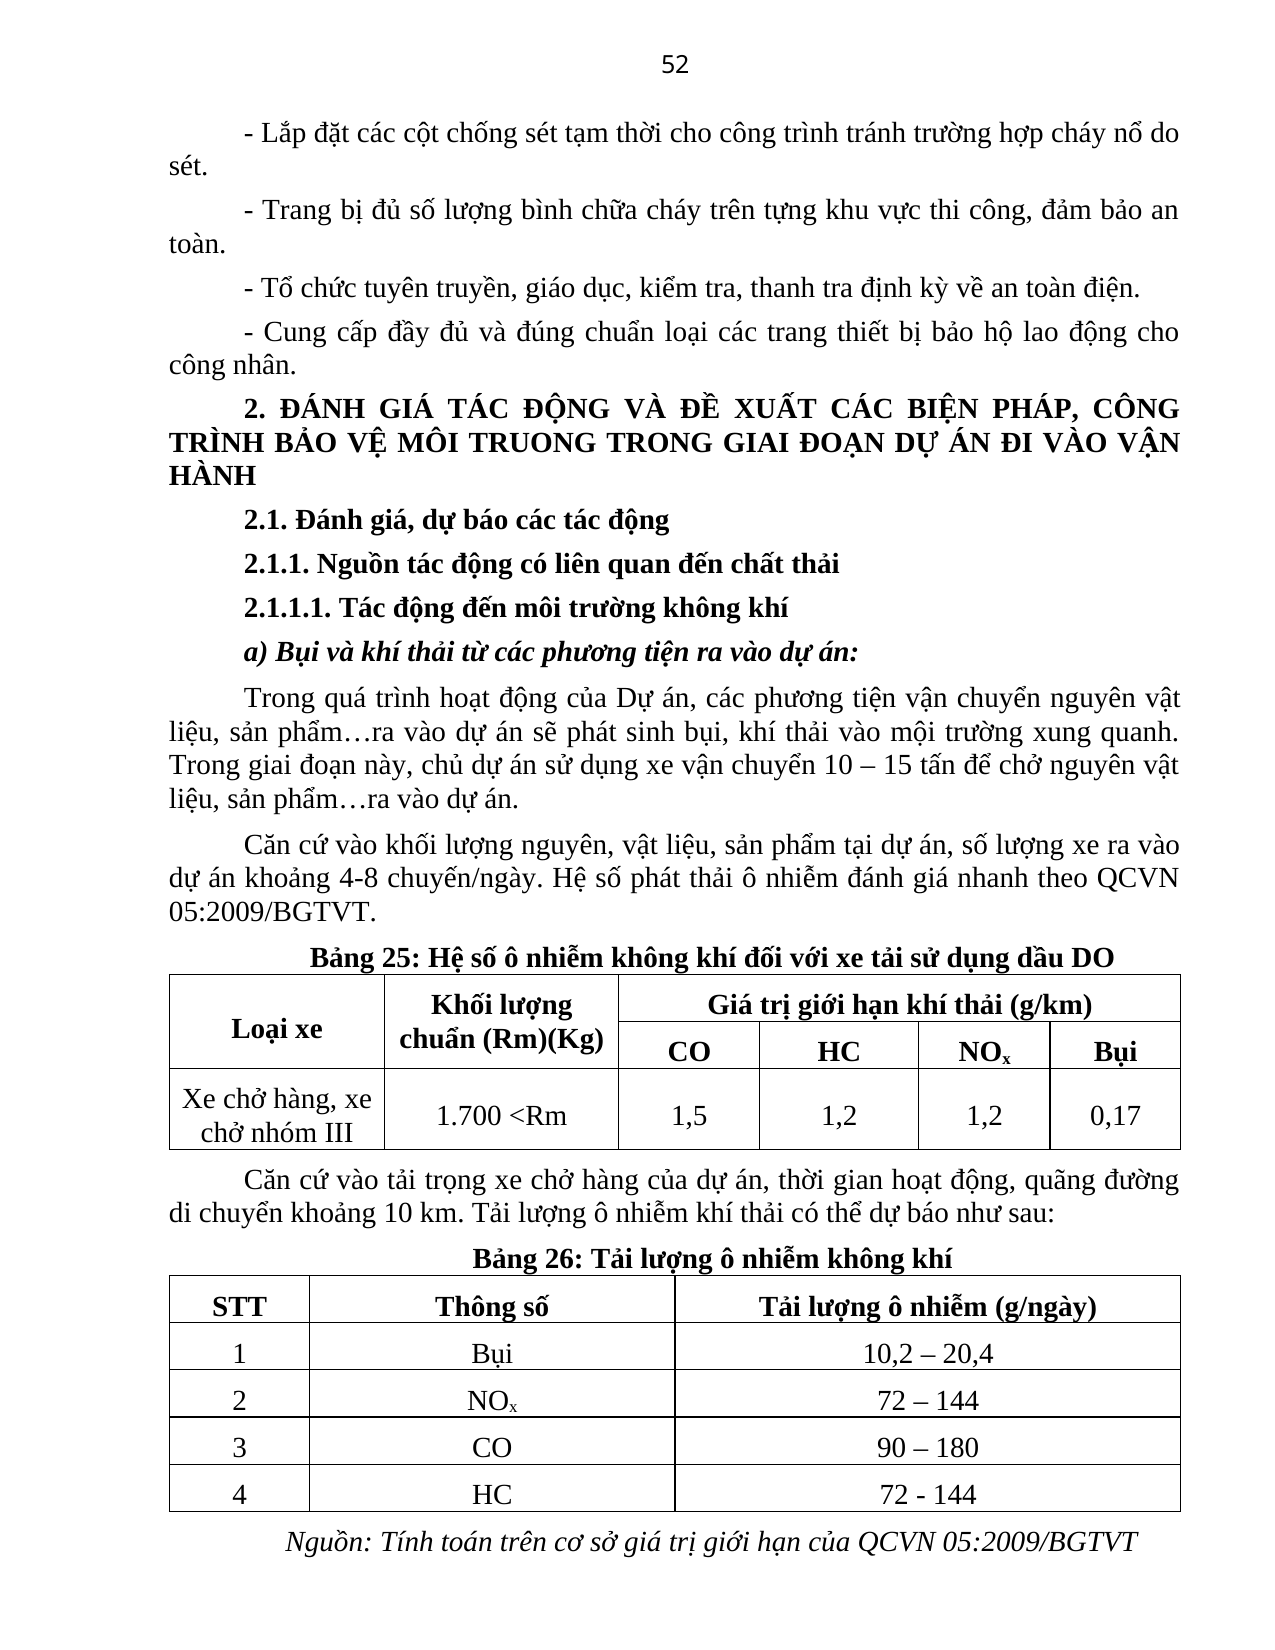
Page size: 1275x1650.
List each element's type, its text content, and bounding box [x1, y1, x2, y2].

list a) Bụi và khí thải từ các phương tiện ra vào dự án: [169, 634, 1181, 668]
table_header Loại xe [170, 975, 384, 1068]
text Căn cứ vào khối lượng nguyên, vật liệu, sản phẩm tại dự án, số lượng xe ra vào dự án khoảng 4-8 chuyến/ngày. Hệ số phát thải ô nhiễm đánh giá nhanh theo QCVN 05:2009/BGTVT. [169, 827, 1181, 928]
text - Tổ chức tuyên truyền, giáo dục, kiểm tra, thanh tra định kỳ về an toàn điện. [169, 270, 1181, 303]
table_cell 10,2 – 20,4 [676, 1323, 1180, 1369]
table_cell 4 [170, 1465, 309, 1511]
table_cell 72 – 144 [676, 1370, 1180, 1416]
text - Lắp đặt các cột chống sét tạm thời cho công trình tránh trường hợp cháy nổ do sét. [169, 115, 1181, 182]
text Nguồn: Tính toán trên cơ sở giá trị giới hạn của QCVN 05:2009/BGTVT [169, 1524, 1181, 1558]
table_cell 72 - 144 [676, 1465, 1180, 1511]
text Bảng 26: Tải lượng ô nhiễm không khí [169, 1242, 1181, 1275]
list 2.1.1. Nguồn tác động có liên quan đến chất thải [169, 546, 1181, 580]
table_cell Bụi [1051, 1022, 1180, 1068]
table_cell 3 [170, 1418, 309, 1463]
table_cell CO [619, 1022, 759, 1068]
text - Cung cấp đầy đủ và đúng chuẩn loại các trang thiết bị bảo hộ lao động cho công nhân. [169, 314, 1181, 381]
table_cell 1,2 [919, 1069, 1049, 1148]
table_cell 2 [170, 1370, 309, 1416]
text Trong quá trình hoạt động của Dự án, các phương tiện vận chuyển nguyên vật liệu, sản phẩm…ra vào dự án sẽ phát sinh bụi, khí thải vào mội trường xung quanh. Trong giai đoạn này, chủ dự án sử dụng xe vận chuyển 10 – 15 tấn để chở nguyên vật liệu, sản phẩm…ra vào dự án. [169, 680, 1181, 814]
table_header Tải lượng ô nhiễm (g/ngày) [676, 1276, 1180, 1322]
text Căn cứ vào tải trọng xe chở hàng của dự án, thời gian hoạt động, quãng đường di chuyển khoảng 10 km. Tải lượng ô nhiễm khí thải có thể dự báo như sau: [169, 1162, 1181, 1229]
table_header Khối lượng chuẩn (Rm)(Kg) [385, 975, 618, 1068]
table_cell Xe chở hàng, xe chở nhóm III [170, 1069, 384, 1148]
table_cell HC [760, 1022, 918, 1068]
table_cell Bụi [310, 1323, 674, 1369]
text - Trang bị đủ số lượng bình chữa cháy trên tựng khu vực thi công, đảm bảo an toàn. [169, 192, 1181, 259]
table_cell NOx [919, 1022, 1049, 1068]
list 2.1.1.1. Tác động đến môi trường không khí [169, 590, 1181, 624]
table_cell HC [310, 1465, 674, 1511]
table_cell 0,17 [1051, 1069, 1180, 1148]
list 2.1. Đánh giá, dự báo các tác động [169, 502, 1181, 536]
table_cell 1,5 [619, 1069, 759, 1148]
table_cell 90 – 180 [676, 1418, 1180, 1463]
table_cell 1,2 [760, 1069, 918, 1148]
table_cell CO [310, 1418, 674, 1463]
table_header Giá trị giới hạn khí thải (g/km) [619, 975, 1180, 1021]
table_header Thông số [310, 1276, 674, 1322]
list 2. ĐÁNH GIÁ TÁC ĐỘNG VÀ ĐỀ XUẤT CÁC BIỆN PHÁP, CÔNG TRÌNH BẢO VỆ MÔI TRUONG TRONG GIAI ĐOẠN DỰ ÁN ĐI VÀO VẬN HÀNH [169, 391, 1181, 492]
text Bảng 25: Hệ số ô nhiễm không khí đối với xe tải sử dụng dầu DO [169, 940, 1181, 974]
table_cell 1 [170, 1323, 309, 1369]
table_header STT [170, 1276, 309, 1322]
table_cell NOx [310, 1370, 674, 1416]
table_cell 1.700 <Rm [385, 1069, 618, 1148]
